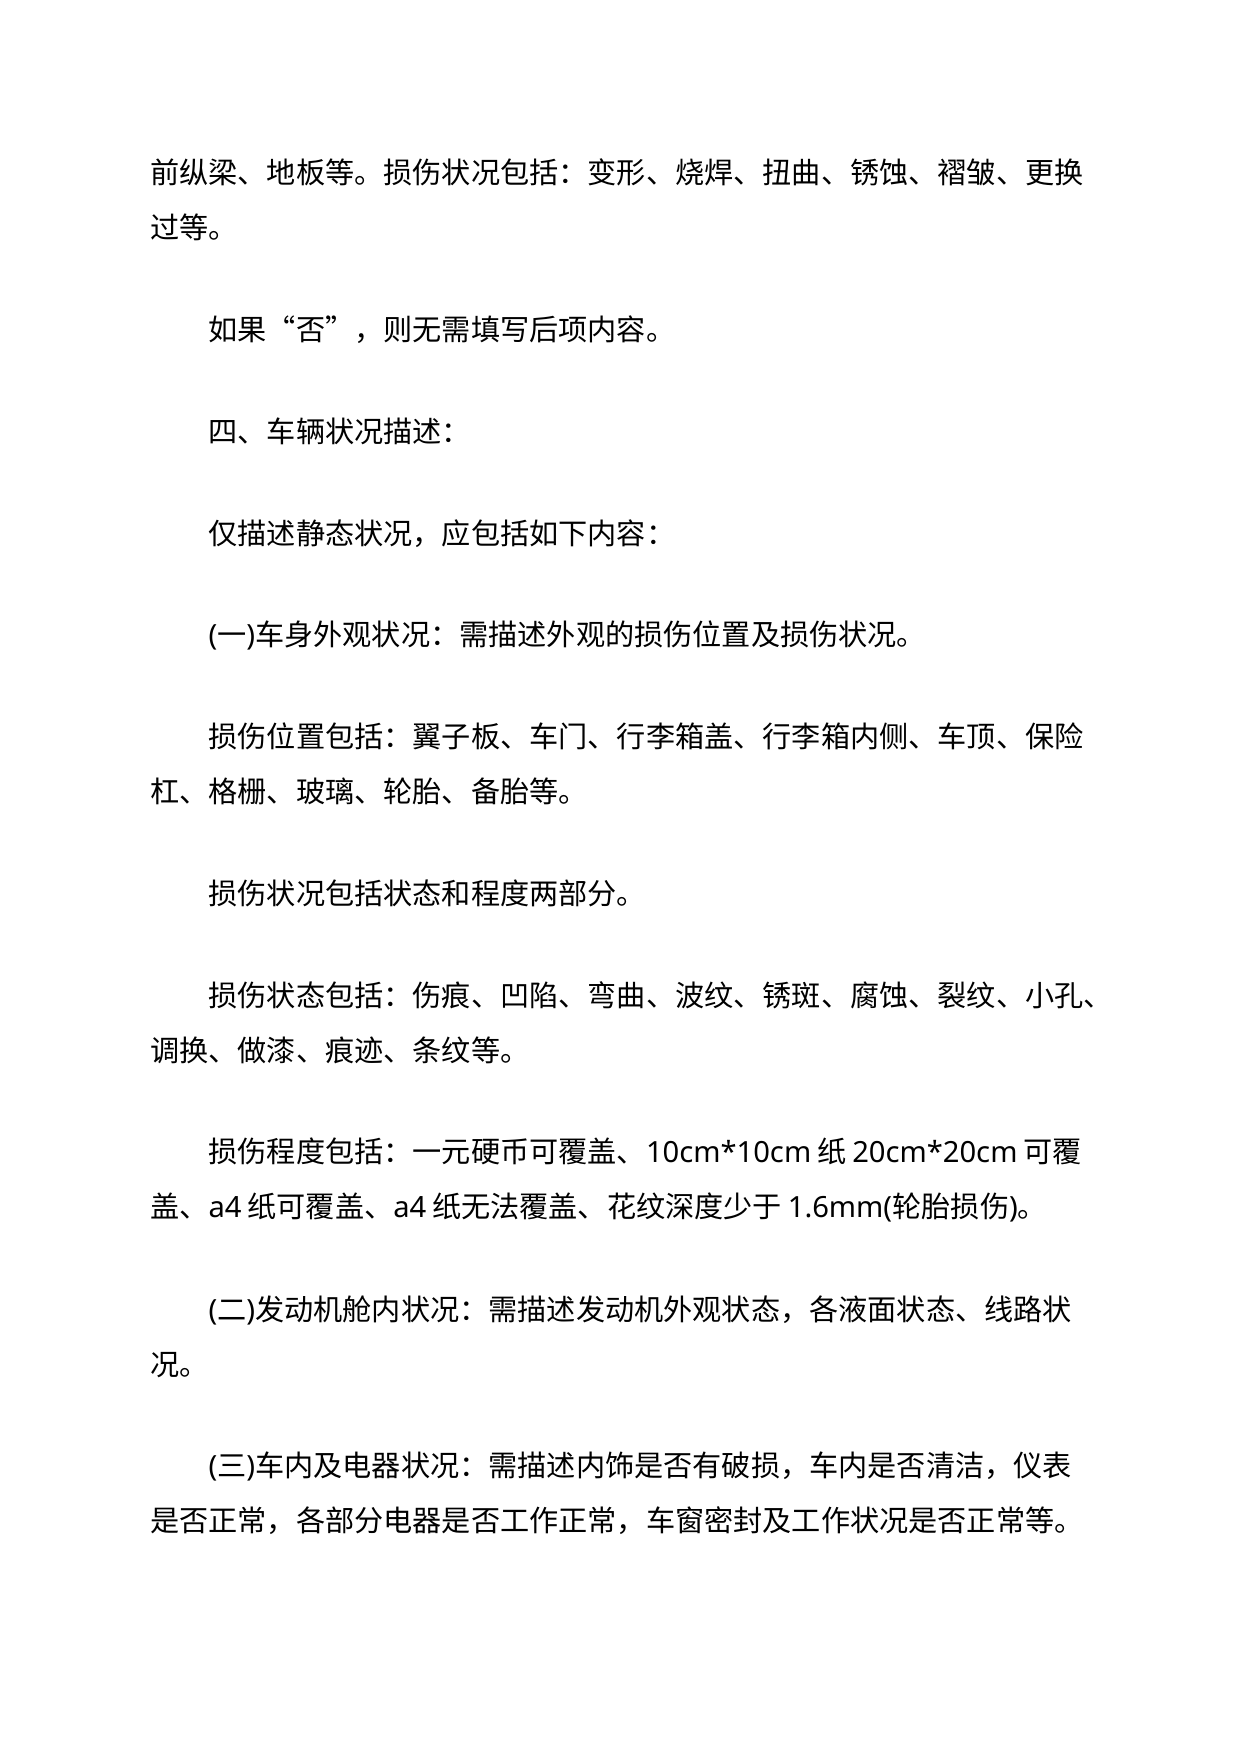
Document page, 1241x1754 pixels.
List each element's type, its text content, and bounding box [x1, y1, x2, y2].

text 仅描述静态状况，应包括如下内容： [150, 510, 1090, 552]
text 损伤状态包括：伤痕、凹陷、弯曲、波纹、锈斑、腐蚀、裂纹、小孔、调换、做漆、痕迹、条纹等。 [150, 972, 1090, 1069]
text 四、车辆状况描述： [150, 408, 1090, 451]
text 损伤位置包括：翼子板、车门、行李箱盖、行李箱内侧、车顶、保险杠、格栅、玻璃、轮胎、备胎等。 [150, 714, 1090, 811]
text 如果“否”，则无需填写后项内容。 [150, 307, 1090, 349]
text (一)车身外观状况：需描述外观的损伤位置及损伤状况。 [150, 612, 1090, 654]
text 损伤状况包括状态和程度两部分。 [150, 871, 1090, 913]
text 损伤程度包括：一元硬币可覆盖、10cm*10cm纸20cm*20cm可覆盖、a4纸可覆盖、a4纸无法覆盖、花纹深度少于1.6mm(轮胎损伤)。 [150, 1129, 1090, 1226]
text (三)车内及电器状况：需描述内饰是否有破损，车内是否清洁，仪表是否正常，各部分电器是否工作正常，车窗密封及工作状况是否正常等。 [150, 1443, 1090, 1540]
text (二)发动机舱内状况：需描述发动机外观状态，各液面状态、线路状况。 [150, 1286, 1090, 1383]
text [150, 150, 1090, 247]
